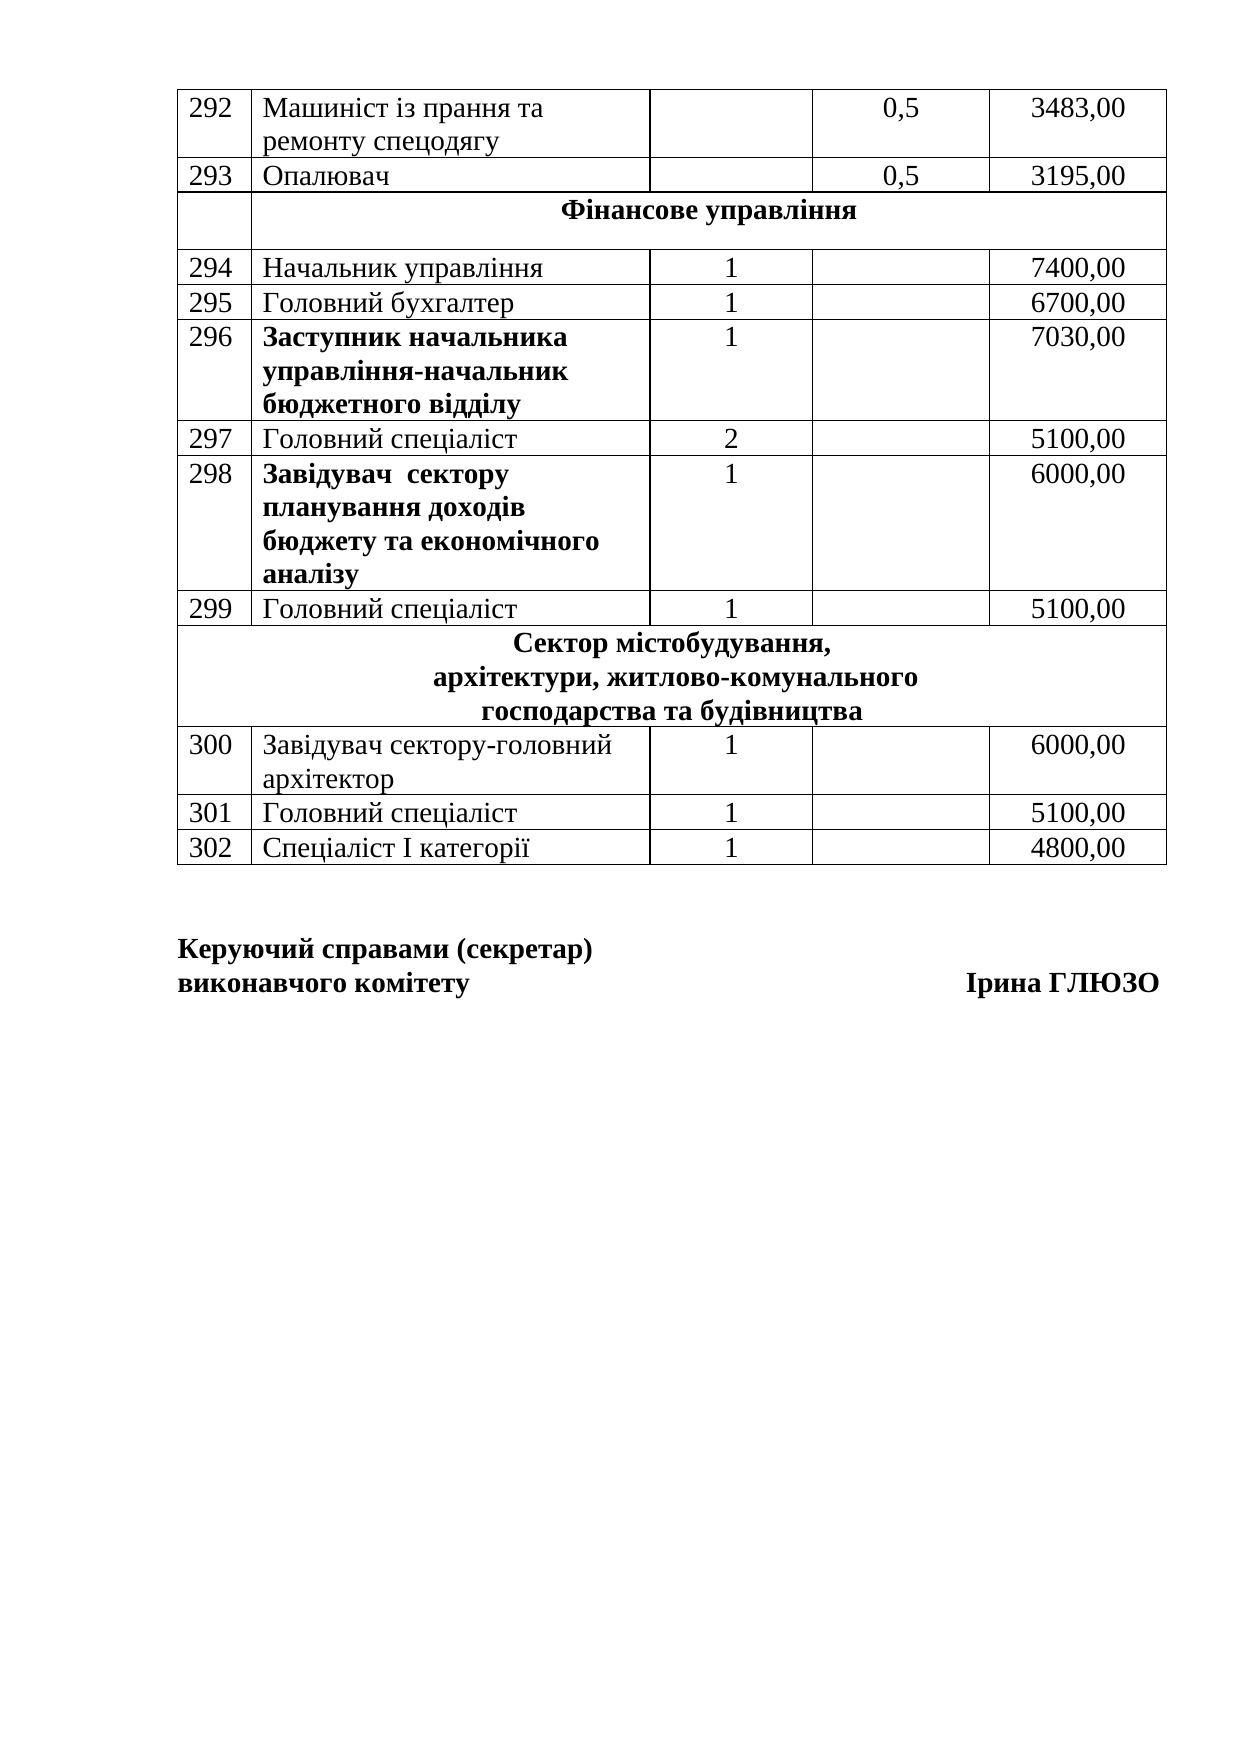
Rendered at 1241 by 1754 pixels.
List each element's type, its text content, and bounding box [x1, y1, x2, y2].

table_cell 1 [651, 456, 812, 590]
table_cell 1 [651, 250, 812, 284]
table_cell 4800,00 [990, 830, 1166, 863]
table_cell 7400,00 [990, 250, 1166, 284]
table_cell Опалювач [252, 158, 649, 191]
table_cell 296 [178, 320, 251, 420]
table_cell [813, 250, 989, 284]
table_cell Завідувач сектору-головний архітектор [252, 727, 649, 794]
table_cell Начальник управління [252, 250, 649, 284]
table_cell 300 [178, 727, 251, 794]
table_cell [651, 90, 812, 157]
table_cell 1 [651, 320, 812, 420]
table_cell [178, 193, 251, 249]
table_cell Головний спеціаліст [252, 795, 649, 829]
table_cell 0,5 [813, 158, 989, 191]
text Керуючий справами (секретар) [177, 932, 1166, 965]
table_cell Заступник начальника управління-начальник бюджетного відділу [252, 320, 649, 420]
table_cell Головний бухгалтер [252, 285, 649, 318]
table_cell 0,5 [813, 90, 989, 157]
table_cell 1 [651, 830, 812, 863]
table_cell 295 [178, 285, 251, 318]
table_cell 5100,00 [990, 421, 1166, 455]
text виконавчого комітету Ірина ГЛЮЗО [177, 965, 1166, 999]
table_cell 7030,00 [990, 320, 1166, 420]
table_cell [813, 421, 989, 455]
table_cell [813, 795, 989, 829]
table_cell 294 [178, 250, 251, 284]
table_cell 3195,00 [990, 158, 1166, 191]
table_cell Завідувач сектору планування доходів бюджету та економічного аналізу [252, 456, 649, 590]
table_cell 1 [651, 795, 812, 829]
table_cell [813, 727, 989, 794]
table_cell [813, 285, 989, 318]
table_cell 297 [178, 421, 251, 455]
table_cell 1 [651, 591, 812, 624]
table_cell 298 [178, 456, 251, 590]
table_cell 1 [651, 285, 812, 318]
table_cell Фінансове управління [252, 193, 1166, 249]
table_cell 3483,00 [990, 90, 1166, 157]
table_cell 299 [178, 591, 251, 624]
table_cell 5100,00 [990, 795, 1166, 829]
table_cell 293 [178, 158, 251, 191]
table_cell 292 [178, 90, 251, 157]
table_cell 2 [651, 421, 812, 455]
table_cell [813, 591, 989, 624]
table_cell Машиніст із прання та ремонту спецодягу [252, 90, 649, 157]
table_cell [813, 320, 989, 420]
table_cell Головний спеціаліст [252, 421, 649, 455]
table_cell 5100,00 [990, 591, 1166, 624]
table_cell Сектор містобудування, архітектури, житлово-комунального господарства та будівництва [178, 626, 1166, 726]
table_cell [651, 158, 812, 191]
table_cell [813, 456, 989, 590]
table_cell 6000,00 [990, 456, 1166, 590]
table_cell 6000,00 [990, 727, 1166, 794]
table_cell 6700,00 [990, 285, 1166, 318]
table_cell Головний спеціаліст [252, 591, 649, 624]
table_cell [813, 830, 989, 863]
table_cell Спеціаліст І категорії [252, 830, 649, 863]
table_cell 302 [178, 830, 251, 863]
table_cell 1 [651, 727, 812, 794]
table_cell 301 [178, 795, 251, 829]
